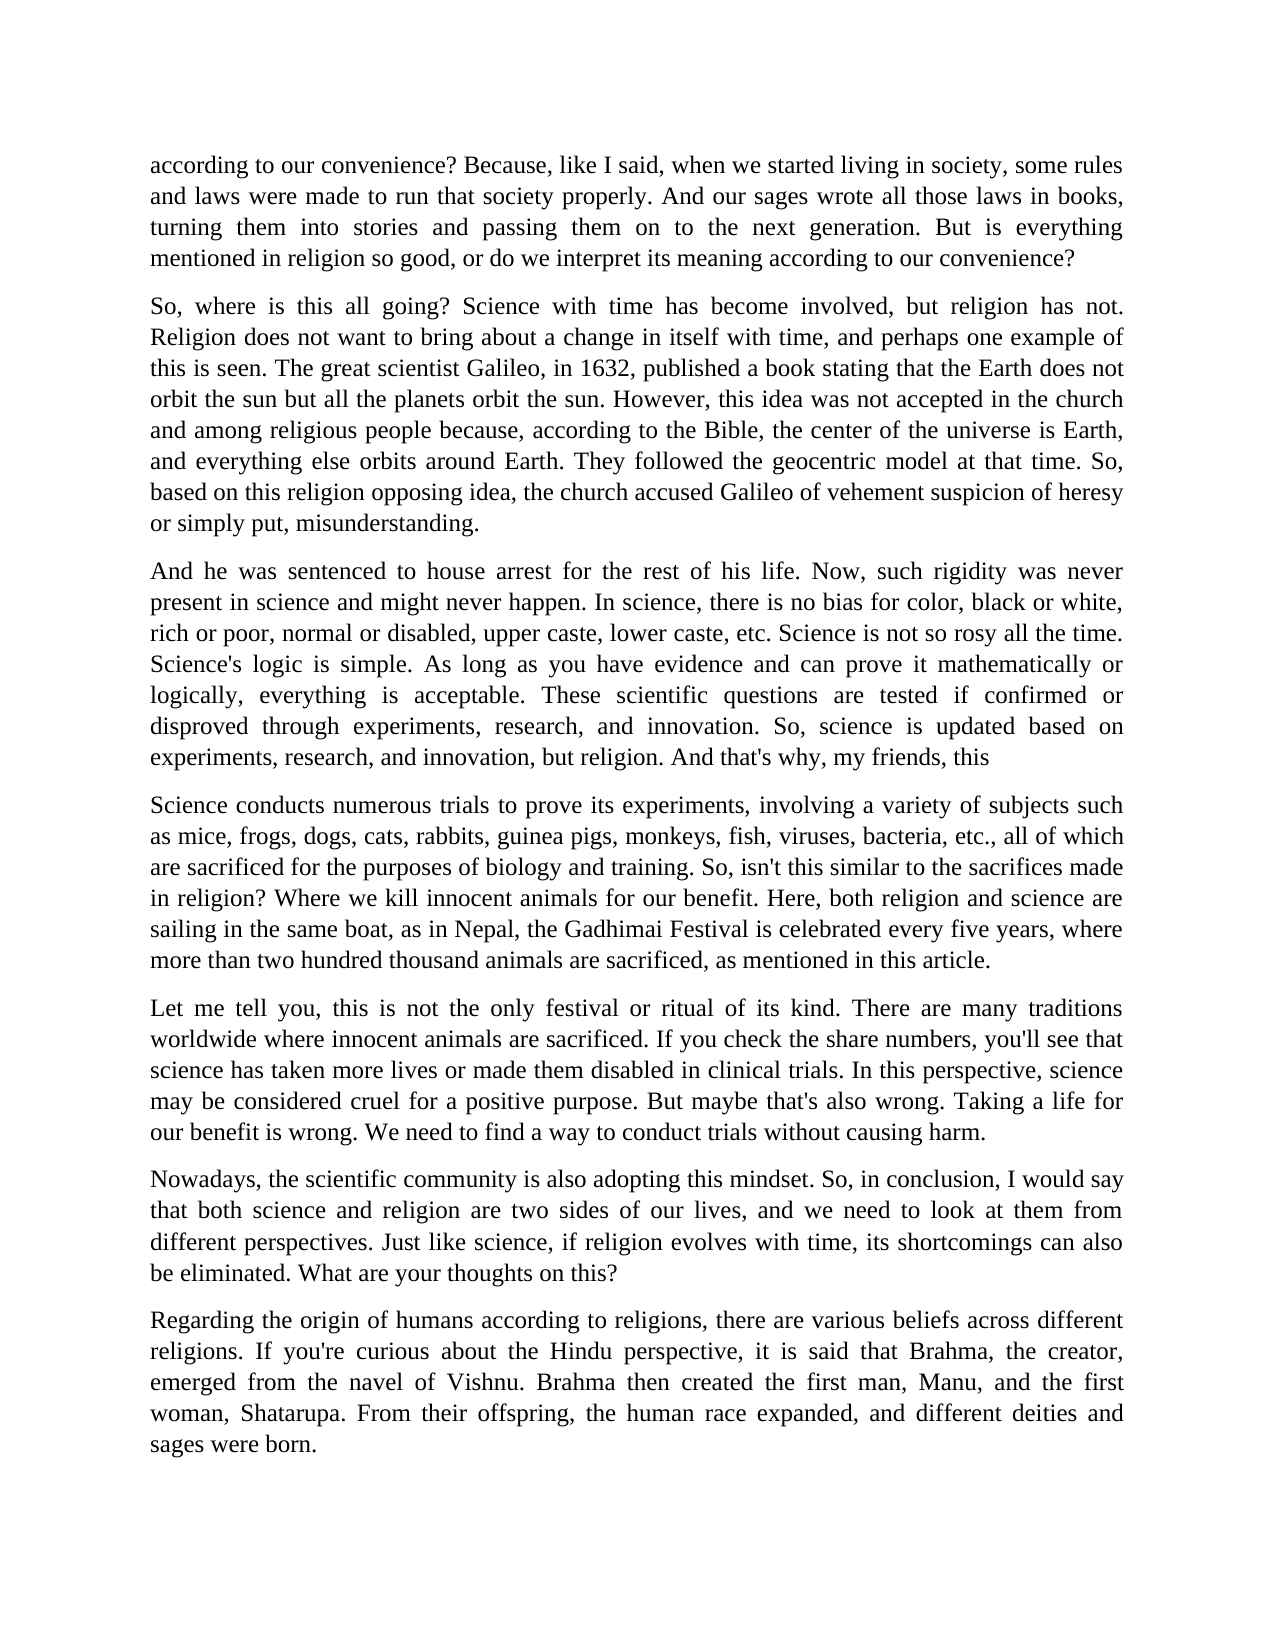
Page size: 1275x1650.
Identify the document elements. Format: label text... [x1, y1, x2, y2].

text And he was sentenced to house arrest for the rest of his life. Now, such rigidity was never present in science and might never happen. In science, there is no bias for color, black or white, rich or poor, normal or disabled, upper caste, lower caste, etc. Science is not so rosy all the time. Science's logic is simple. As long as you have evidence and can prove it mathematically or logically, everything is acceptable. These scientific questions are tested if confirmed or disproved through experiments, research, and innovation. So, science is updated based on experiments, research, and innovation, but religion. And that's why, my friends, this [150, 556, 1125, 771]
text Nowadays, the scientific community is also adopting this mindset. So, in conclusion, I would say that both science and religion are two sides of our lives, and we need to look at them from different perspectives. Just like science, if religion evolves with time, its shortcomings can also be eliminated. What are your thoughts on this? [150, 1164, 1125, 1286]
text So, where is this all going? Science with time has become involved, but religion has not. Religion does not want to bring about a change in itself with time, and perhaps one example of this is seen. The great scientist Galileo, in 1632, published a book stating that the Earth does not orbit the sun but all the planets orbit the sun. However, this idea was not accepted in the church and among religious people because, according to the Bible, the center of the universe is Earth, and everything else orbits around Earth. They followed the geocentric model at that time. So, based on this religion opposing idea, the church accused Galileo of vehement suspicion of heresy or simply put, misunderstanding. [150, 291, 1125, 537]
text Regarding the origin of humans according to religions, there are various beliefs across different religions. If you're curious about the Hindu perspective, it is said that Brahma, the creator, emerged from the navel of Vishnu. Brahma then created the first man, Manu, and the first woman, Shatarupa. From their offspring, the human race expanded, and different deities and sages were born. [150, 1305, 1125, 1458]
text Let me tell you, this is not the only festival or ritual of its kind. There are many traditions worldwide where innocent animals are sacrificed. If you check the share numbers, you'll see that science has taken more lives or made them disabled in clinical trials. In this perspective, science may be considered cruel for a positive purpose. But maybe that's also wrong. Taking a life for our benefit is wrong. We need to find a way to conduct trials without causing harm. [150, 993, 1125, 1146]
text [150, 150, 1125, 272]
text Science conducts numerous trials to prove its experiments, involving a variety of subjects such as mice, frogs, dogs, cats, rabbits, guinea pigs, monkeys, fish, viruses, bacteria, etc., all of which are sacrificed for the purposes of biology and training. So, isn't this similar to the sacrifices made in religion? Where we kill innocent animals for our benefit. Here, both religion and science are sailing in the same boat, as in Nepal, the Gadhimai Festival is celebrated every five years, where more than two hundred thousand animals are sacrificed, as mentioned in this article. [150, 790, 1125, 974]
